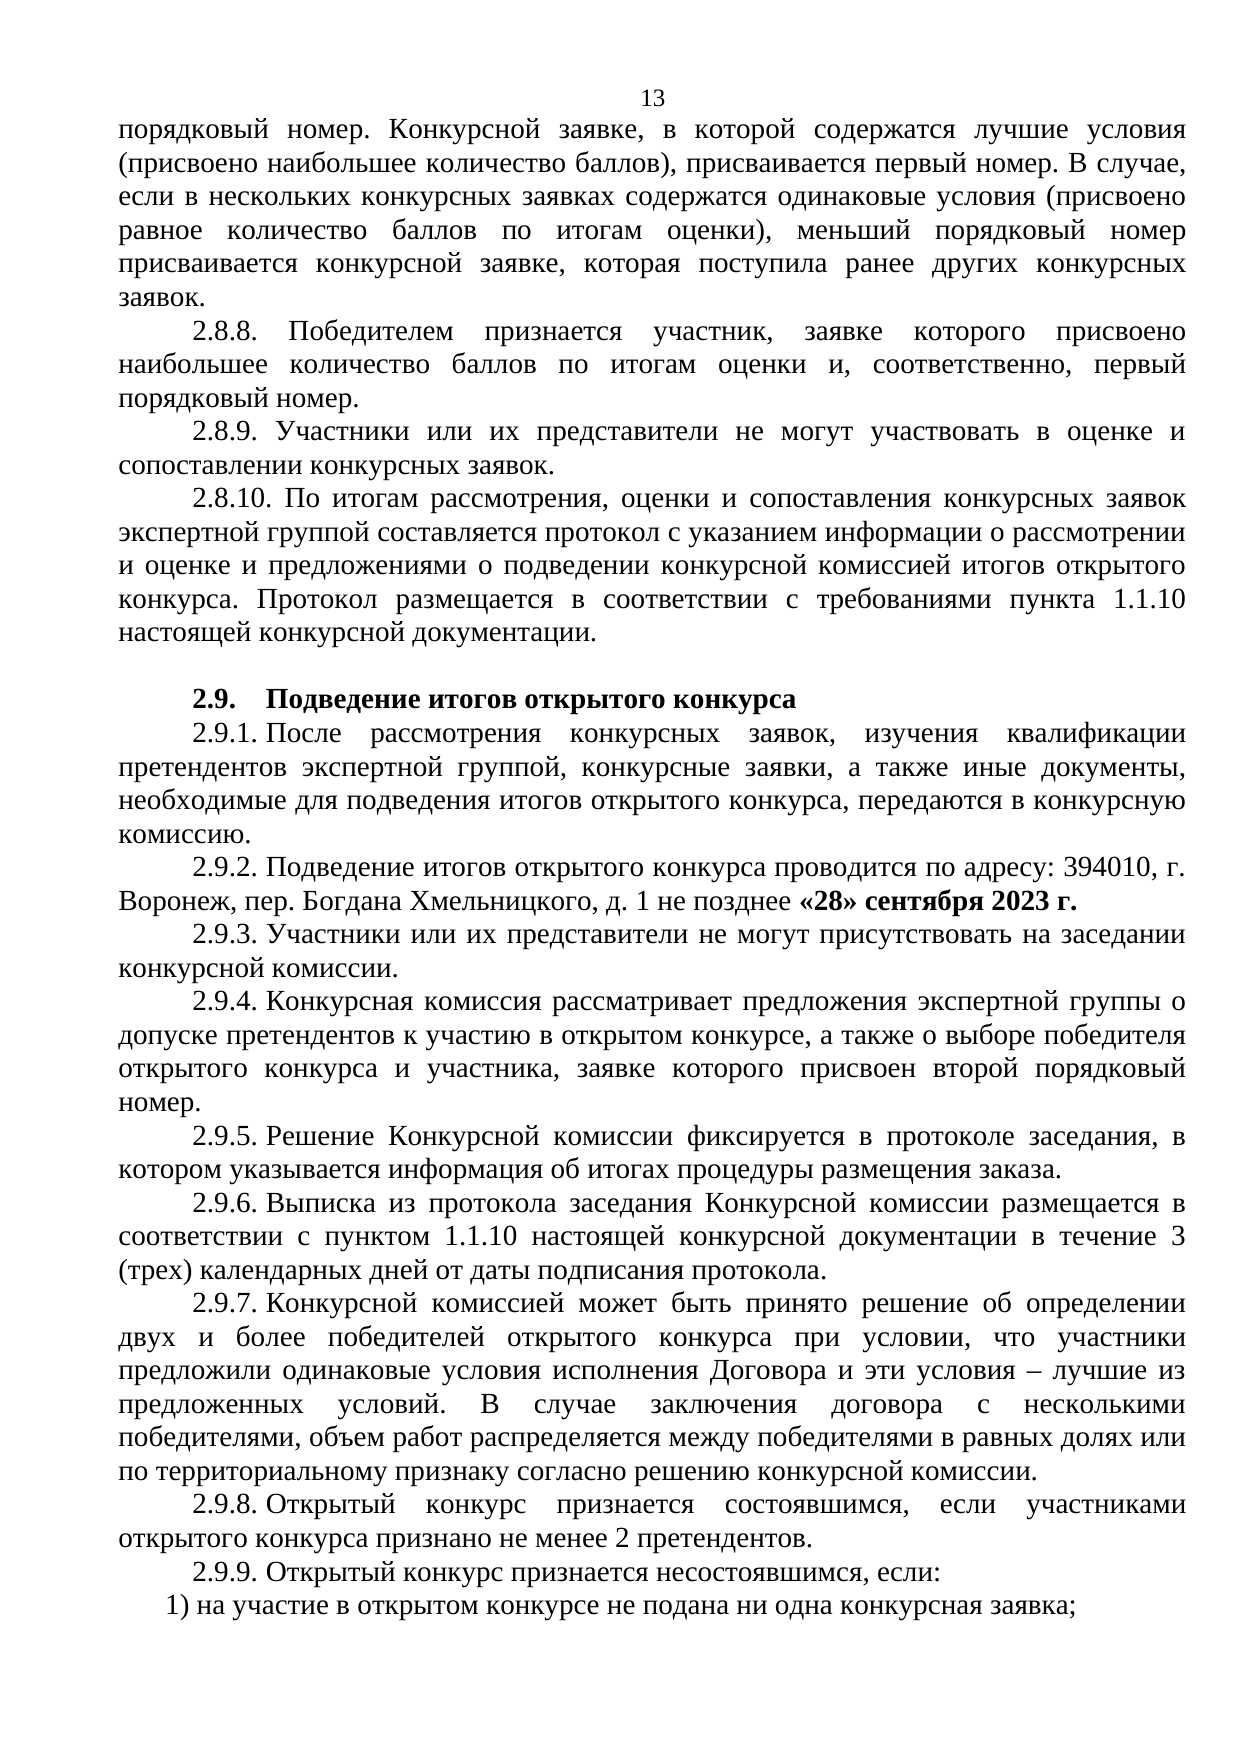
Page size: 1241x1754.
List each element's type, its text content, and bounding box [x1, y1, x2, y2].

text 2.8.9. Участники или их представители не могут участвовать в оценке и сопоставлении конкурсных заявок. [118, 413, 1187, 480]
list Выписка из протокола заседания Конкурсной комиссии размещается в соответствии с пунктом 1.1.10 настоящей конкурсной документации в течение 3 (трех) календарных дней от даты подписания протокола. [118, 1185, 1187, 1285]
list Конкурсная комиссия рассматривает предложения экспертной группы о допуске претендентов к участию в открытом конкурсе, а также о выборе победителя открытого конкурса и участника, заявке которого присвоен второй порядковый номер. [118, 983, 1187, 1118]
list Конкурсной комиссией может быть принято решение об определении двух и более победителей открытого конкурса при условии, что участники предложили одинаковые условия исполнения Договора и эти условия – лучшие из предложенных условий. В случае заключения договора с несколькими победителями, объем работ распределяется между победителями в равных долях или по территориальному признаку согласно решению конкурсной комиссии. [118, 1285, 1187, 1487]
text 1) на участие в открытом конкурсе не подана ни одна конкурсная заявка; [165, 1587, 1187, 1621]
list Подведение итогов открытого конкурса [118, 682, 1187, 715]
list После рассмотрения конкурсных заявок, изучения квалификации претендентов экспертной группой, конкурсные заявки, а также иные документы, необходимые для подведения итогов открытого конкурса, передаются в конкурсную комиссию. [118, 715, 1187, 849]
text 2.8.8. Победителем признается участник, заявке которого присвоено наибольшее количество баллов по итогам оценки и, соответственно, первый порядковый номер. [118, 313, 1187, 413]
list Решение Конкурсной комиссии фиксируется в протоколе заседания, в котором указывается информация об итогах процедуры размещения заказа. [118, 1118, 1187, 1185]
list Открытый конкурс признается состоявшимся, если участниками открытого конкурса признано не менее 2 претендентов. [118, 1487, 1187, 1554]
text 2.8.10. По итогам рассмотрения, оценки и сопоставления конкурсных заявок экспертной группой составляется протокол с указанием информации о рассмотрении и оценке и предложениями о подведении конкурсной комиссией итогов открытого конкурса. Протокол размещается в соответствии с требованиями пункта 1.1.10 настоящей конкурсной документации. [118, 480, 1187, 648]
list Участники или их представители не могут присутствовать на заседании конкурсной комиссии. [118, 916, 1187, 983]
list Открытый конкурс признается несостоявшимся, если: [118, 1554, 1187, 1587]
list Подведение итогов открытого конкурса проводится по адресу: 394010, г. Воронеж, пер. Богдана Хмельницкого, д. 1 не позднее «28» сентября 2023 г. [118, 849, 1187, 916]
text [118, 111, 1187, 313]
